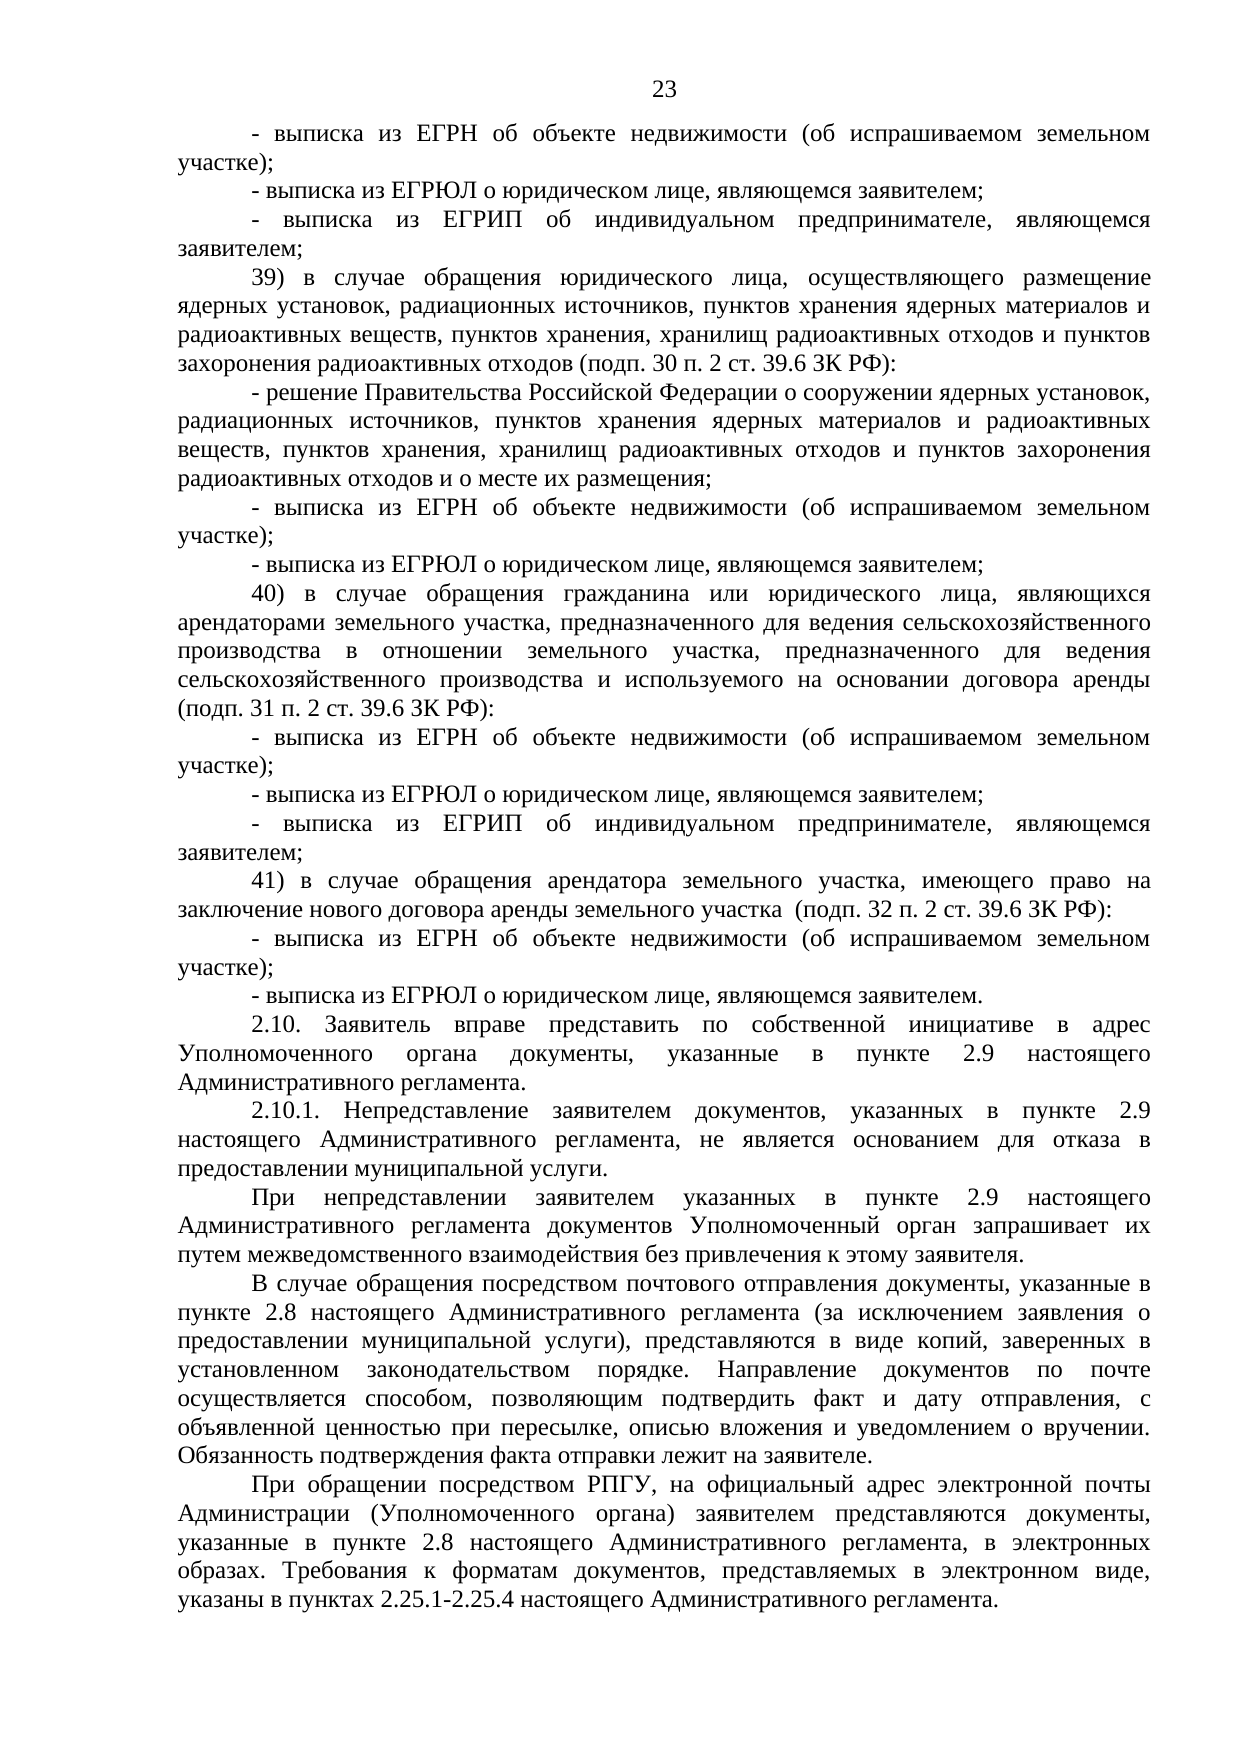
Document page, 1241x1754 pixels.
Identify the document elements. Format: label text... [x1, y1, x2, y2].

text - выписка из ЕГРИП об индивидуальном предпринимателе, являющемся заявителем; [177, 808, 1152, 866]
text - выписка из ЕГРН об объекте недвижимости (об испрашиваемом земельном участке); [177, 722, 1152, 779]
text В случае обращения посредством почтового отправления документы, указанные в пункте 2.8 настоящего Административного регламента (за исключением заявления о предоставлении муниципальной услуги), представляются в виде копий, заверенных в установленном законодательством порядке. Направление документов по почте осуществляется способом, позволяющим подтвердить факт и дату отправления, с объявленной ценностью при пересылке, описью вложения и уведомлением о вручении. Обязанность подтверждения факта отправки лежит на заявителе. [177, 1268, 1152, 1469]
text - выписка из ЕГРН об объекте недвижимости (об испрашиваемом земельном участке); [177, 118, 1152, 176]
text - выписка из ЕГРИП об индивидуальном предпринимателе, являющемся заявителем; [177, 204, 1152, 262]
text - выписка из ЕГРЮЛ о юридическом лице, являющемся заявителем; [177, 779, 1152, 808]
text - выписка из ЕГРН об объекте недвижимости (об испрашиваемом земельном участке); [177, 492, 1152, 549]
text 39) в случае обращения юридического лица, осуществляющего размещение ядерных установок, радиационных источников, пунктов хранения ядерных материалов и радиоактивных веществ, пунктов хранения, хранилищ радиоактивных отходов и пунктов захоронения радиоактивных отходов (подп. 30 п. 2 ст. 39.6 ЗК РФ): [177, 262, 1152, 377]
text При непредставлении заявителем указанных в пункте 2.9 настоящего Административного регламента документов Уполномоченный орган запрашивает их путем межведомственного взаимодействия без привлечения к этому заявителя. [177, 1182, 1152, 1268]
text 41) в случае обращения арендатора земельного участка, имеющего право на заключение нового договора аренды земельного участка (подп. 32 п. 2 ст. 39.6 ЗК РФ): [177, 866, 1152, 923]
text - выписка из ЕГРН об объекте недвижимости (об испрашиваемом земельном участке); [177, 923, 1152, 981]
text При обращении посредством РПГУ, на официальный адрес электронной почты Администрации (Уполномоченного органа) заявителем представляются документы, указанные в пункте 2.8 настоящего Административного регламента, в электронных образах. Требования к форматам документов, представляемых в электронном виде, указаны в пунктах 2.25.1-2.25.4 настоящего Административного регламента. [177, 1469, 1152, 1613]
text 2.10. Заявитель вправе представить по собственной инициативе в адрес Уполномоченного органа документы, указанные в пункте 2.9 настоящего Административного регламента. [177, 1009, 1152, 1096]
text - выписка из ЕГРЮЛ о юридическом лице, являющемся заявителем; [177, 549, 1152, 578]
text 2.10.1. Непредставление заявителем документов, указанных в пункте 2.9 настоящего Административного регламента, не является основанием для отказа в предоставлении муниципальной услуги. [177, 1096, 1152, 1182]
text - решение Правительства Российской Федерации о сооружении ядерных установок, радиационных источников, пунктов хранения ядерных материалов и радиоактивных веществ, пунктов хранения, хранилищ радиоактивных отходов и пунктов захоронения радиоактивных отходов и о месте их размещения; [177, 377, 1152, 492]
text 40) в случае обращения гражданина или юридического лица, являющихся арендаторами земельного участка, предназначенного для ведения сельскохозяйственного производства в отношении земельного участка, предназначенного для ведения сельскохозяйственного производства и используемого на основании договора аренды (подп. 31 п. 2 ст. 39.6 ЗК РФ): [177, 578, 1152, 722]
text - выписка из ЕГРЮЛ о юридическом лице, являющемся заявителем. [177, 981, 1152, 1009]
text - выписка из ЕГРЮЛ о юридическом лице, являющемся заявителем; [177, 176, 1152, 204]
